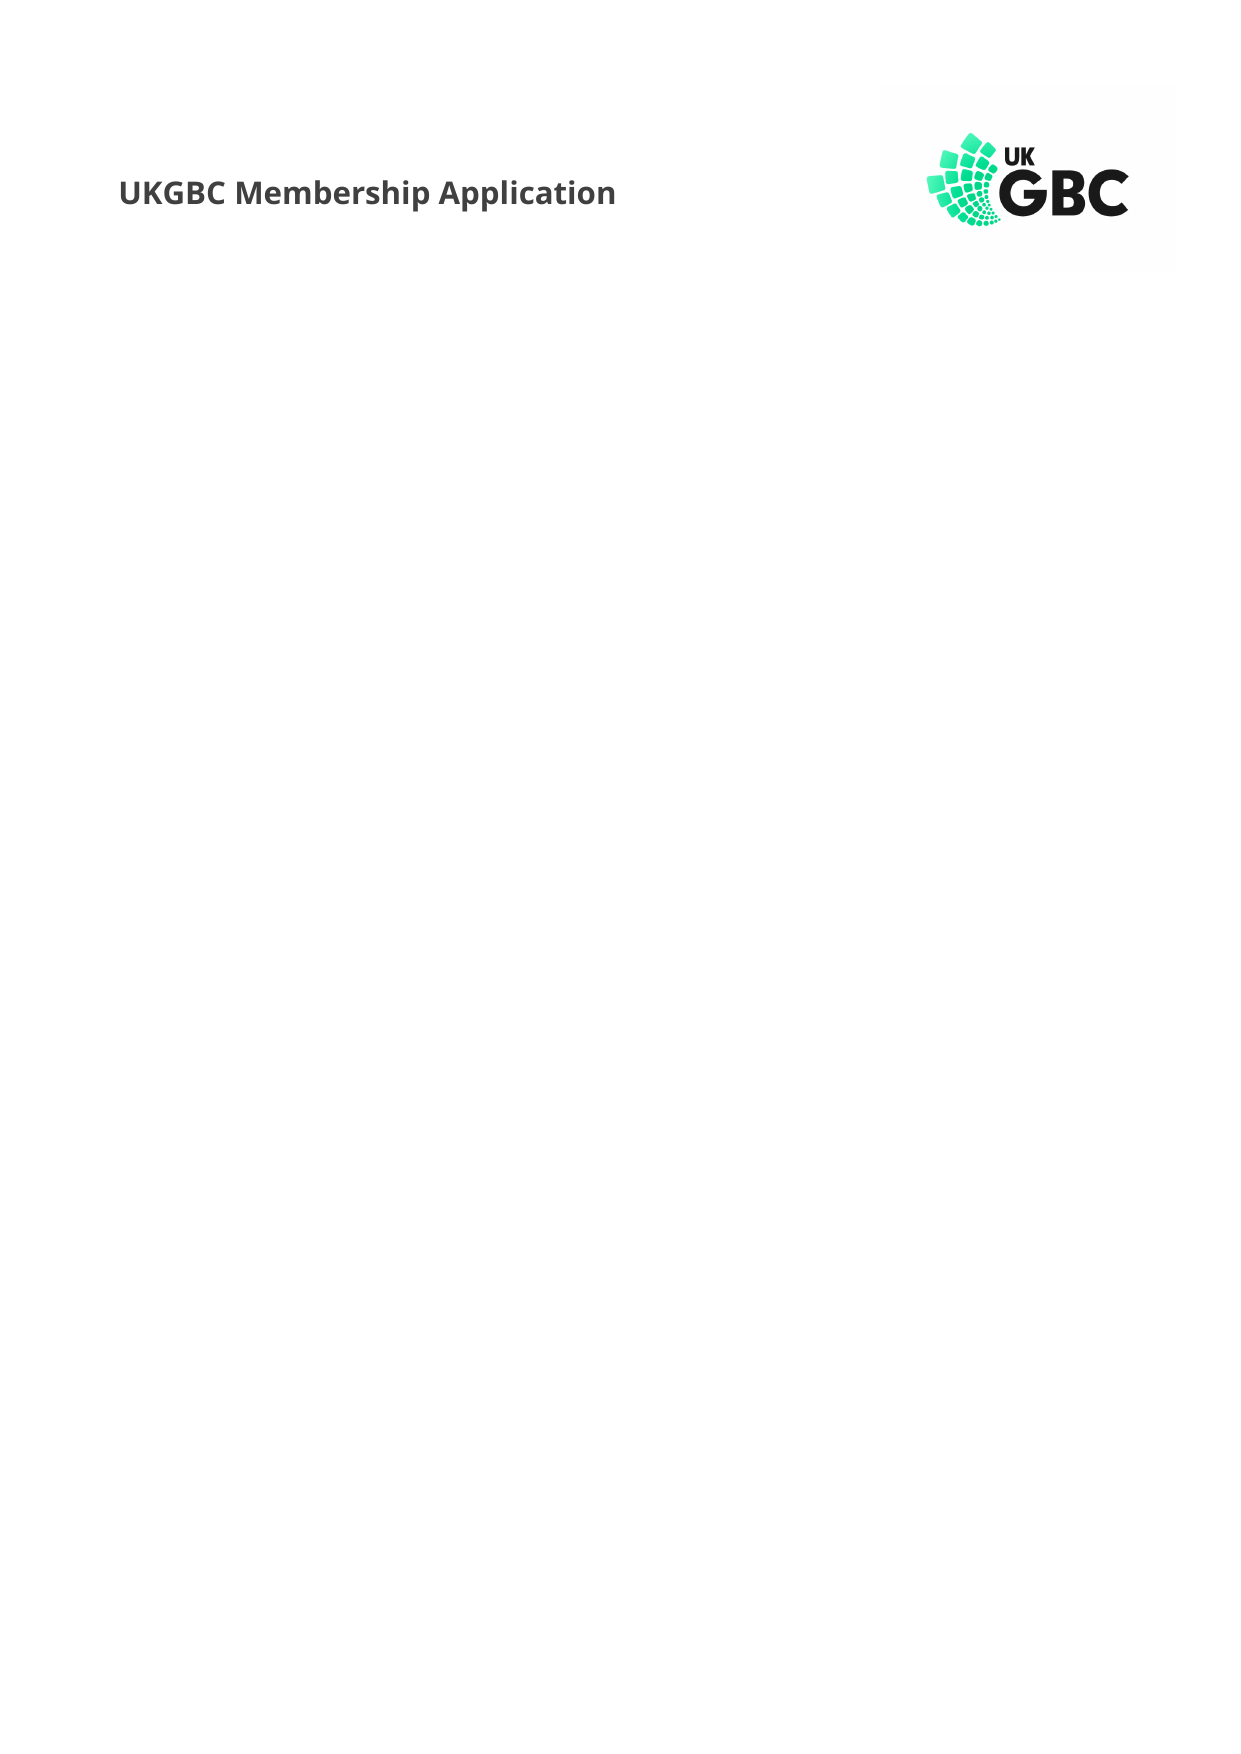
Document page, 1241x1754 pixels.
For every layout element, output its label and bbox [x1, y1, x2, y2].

picture [879, 86, 1176, 273]
